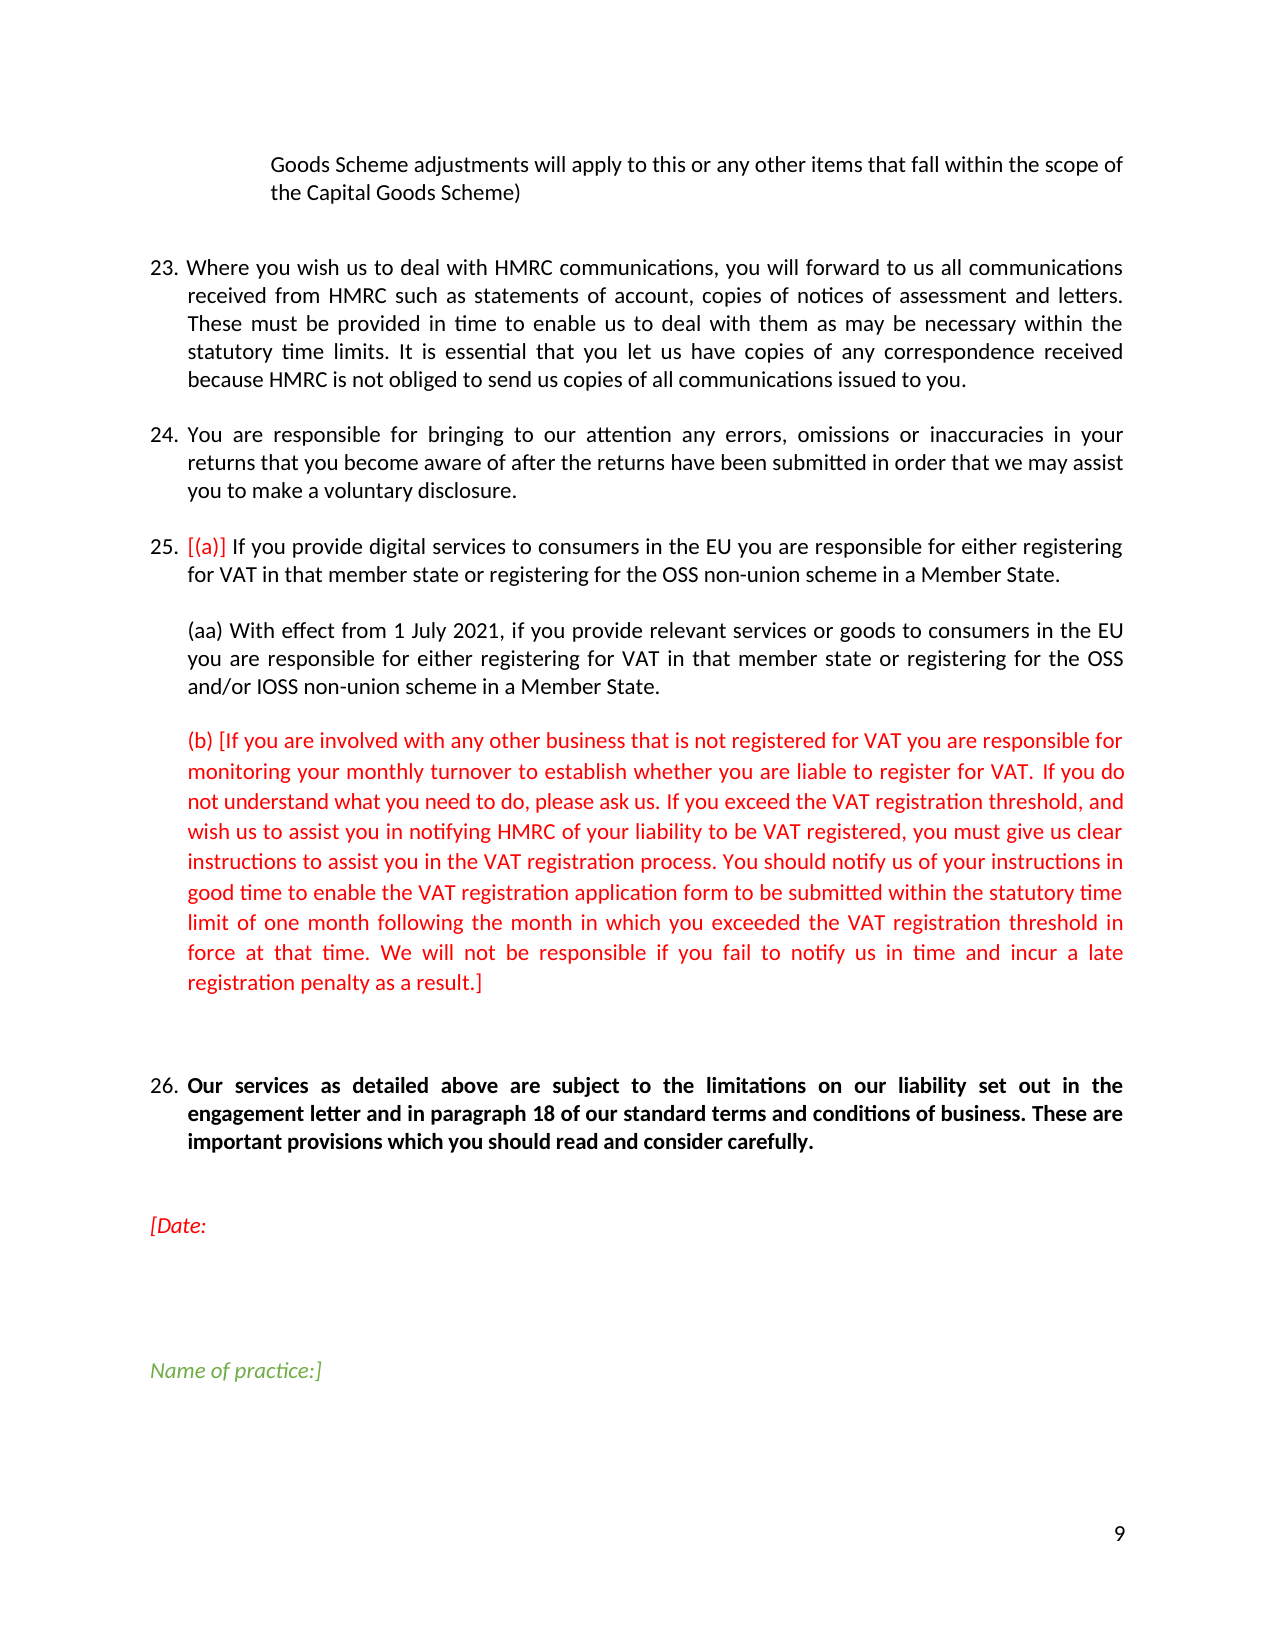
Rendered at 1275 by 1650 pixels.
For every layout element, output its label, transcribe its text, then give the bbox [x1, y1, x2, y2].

list Our services as detailed above are subject to the limitations on our liability set out in the engagement letter and in paragraph 18 of our standard terms and conditions of business. These are important provisions which you should read and consider carefully. [150, 1071, 1125, 1155]
list Where you wish us to deal with HMRC communications, you will forward to us all communications received from HMRC such as statements of account, copies of notices of assessment and letters. These must be provided in time to enable us to deal with them as may be necessary within the statutory time limits. It is essential that you let us have copies of any correspondence received because HMRC is not obliged to send us copies of all communications issued to you. [150, 253, 1125, 393]
text [Date: [150, 1211, 1125, 1239]
list You are responsible for bringing to our attention any errors, omissions or inaccuracies in your returns that you become aware of after the returns have been submitted in order that we may assist you to make a voluntary disclosure. [150, 420, 1125, 504]
text (b) [If you are involved with any other business that is not registered for VAT you are responsible for monitoring your monthly turnover to establish whether you are liable to register for VAT. If you do not understand what you need to do, please ask us. If you exceed the VAT registration threshold, and wish us to assist you in notifying HMRC of your liability to be VAT registered, you must give us clear instructions to assist you in the VAT registration process. You should notify us of your instructions in good time to enable the VAT registration application form to be submitted within the statutory time limit of one month following the month in which you exceeded the VAT registration threshold in force at that time. We will not be responsible if you fail to notify us in time and incur a late registration penalty as a result.] [187, 727, 1125, 996]
list (aa) With effect from 1 July 2021, if you provide relevant services or goods to consumers in the EU you are responsible for either registering for VAT in that member state or registering for the OSS and/or IOSS non-union scheme in a Member State. [187, 616, 1125, 700]
list [(a)] If you provide digital services to consumers in the EU you are responsible for either registering for VAT in that member state or registering for the OSS non-union scheme in a Member State. [150, 532, 1125, 588]
text Name of practice:] [150, 1326, 1125, 1384]
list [262, 150, 1125, 206]
